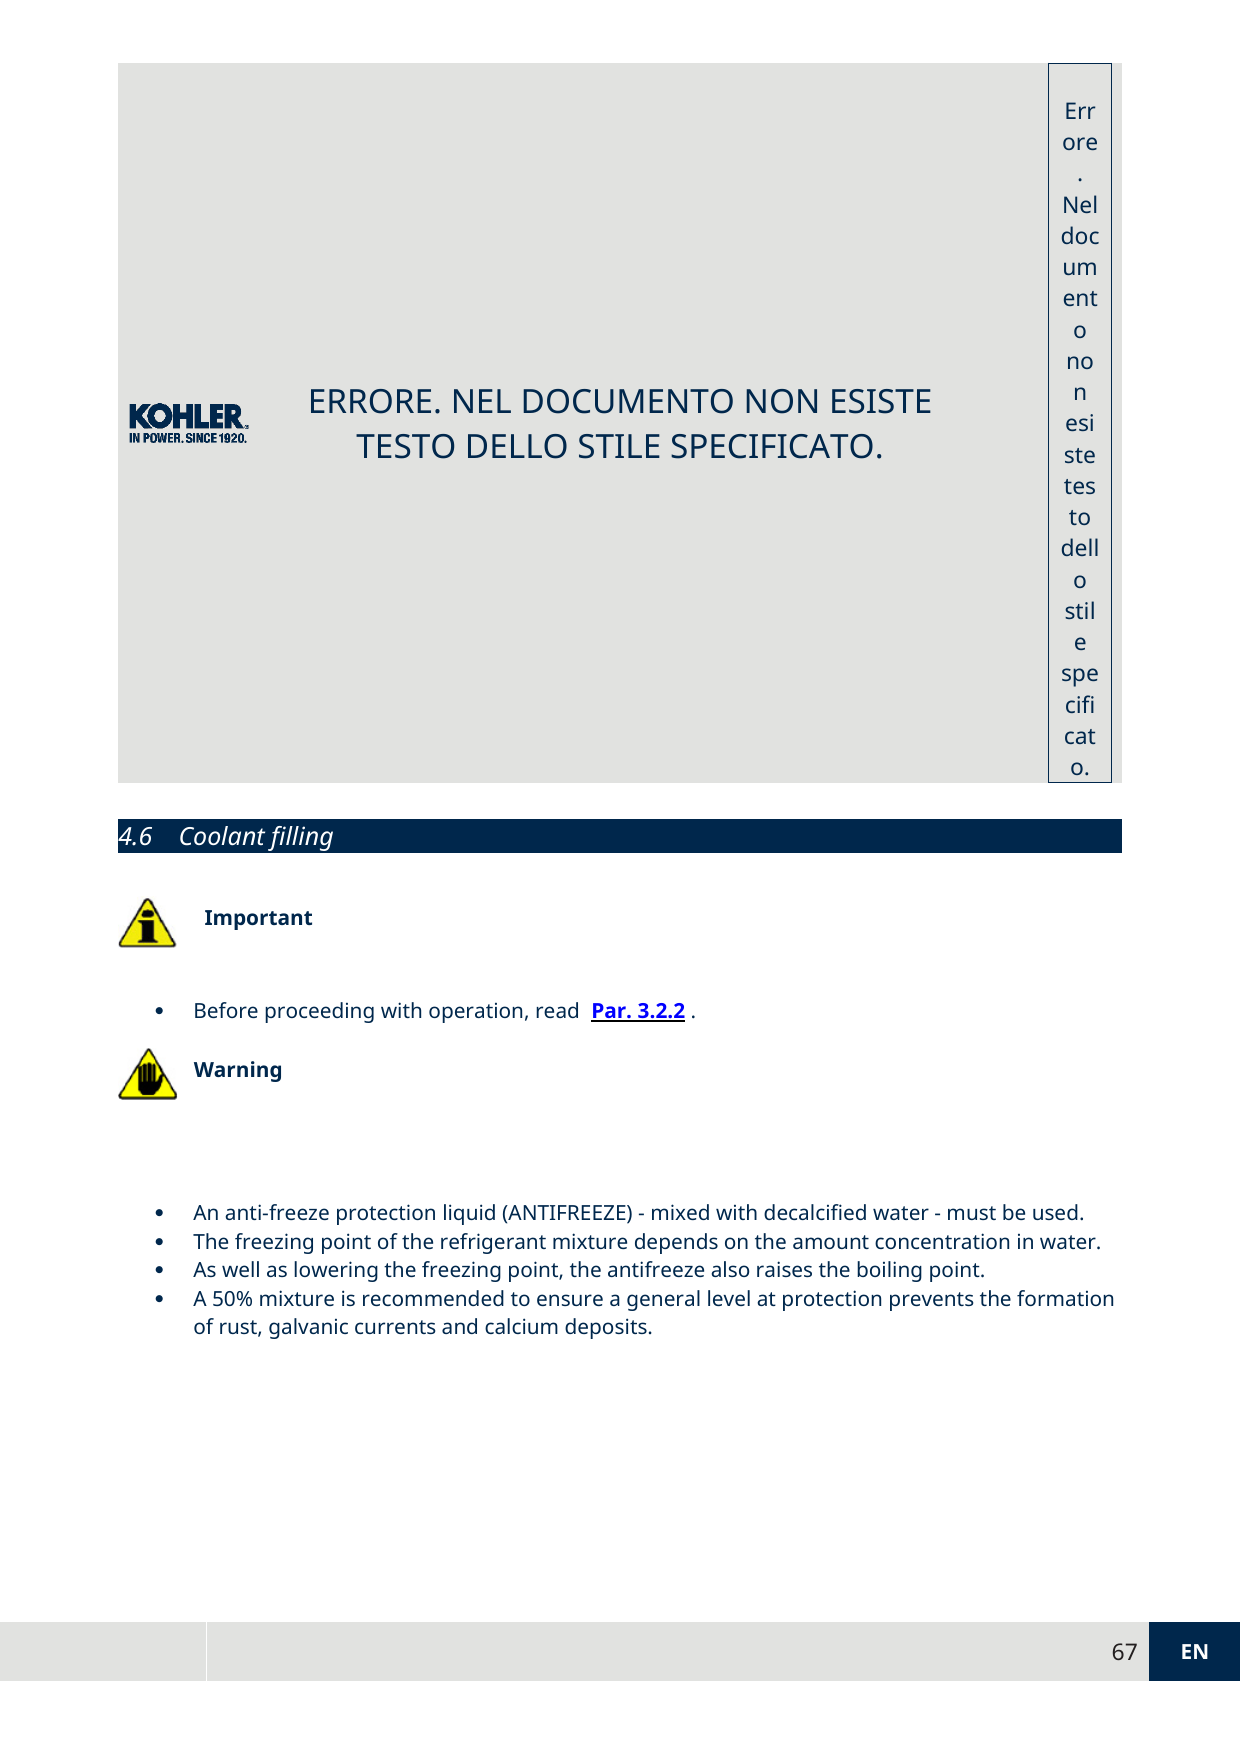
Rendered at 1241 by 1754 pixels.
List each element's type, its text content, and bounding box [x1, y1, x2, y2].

subtitle Coolant filling [118, 819, 1122, 853]
picture [118, 1048, 178, 1100]
list Before proceeding with operation, read Par. 3.2.2 . [156, 996, 1122, 1024]
picture [118, 896, 178, 948]
list An anti-freeze protection liquid (ANTIFREEZE) - mixed with decalcified water - must be used. [156, 1198, 1122, 1227]
text Warning [178, 1055, 1122, 1084]
list A 50% mixture is recommended to ensure a general level at protection prevents the formation of rust, galvanic currents and calcium deposits. [156, 1284, 1122, 1341]
text Important [178, 903, 1122, 932]
picture [129, 403, 249, 443]
list The freezing point of the refrigerant mixture depends on the amount concentration in water. [156, 1227, 1122, 1255]
list As well as lowering the freezing point, the antifreeze also raises the boiling point. [156, 1255, 1122, 1284]
